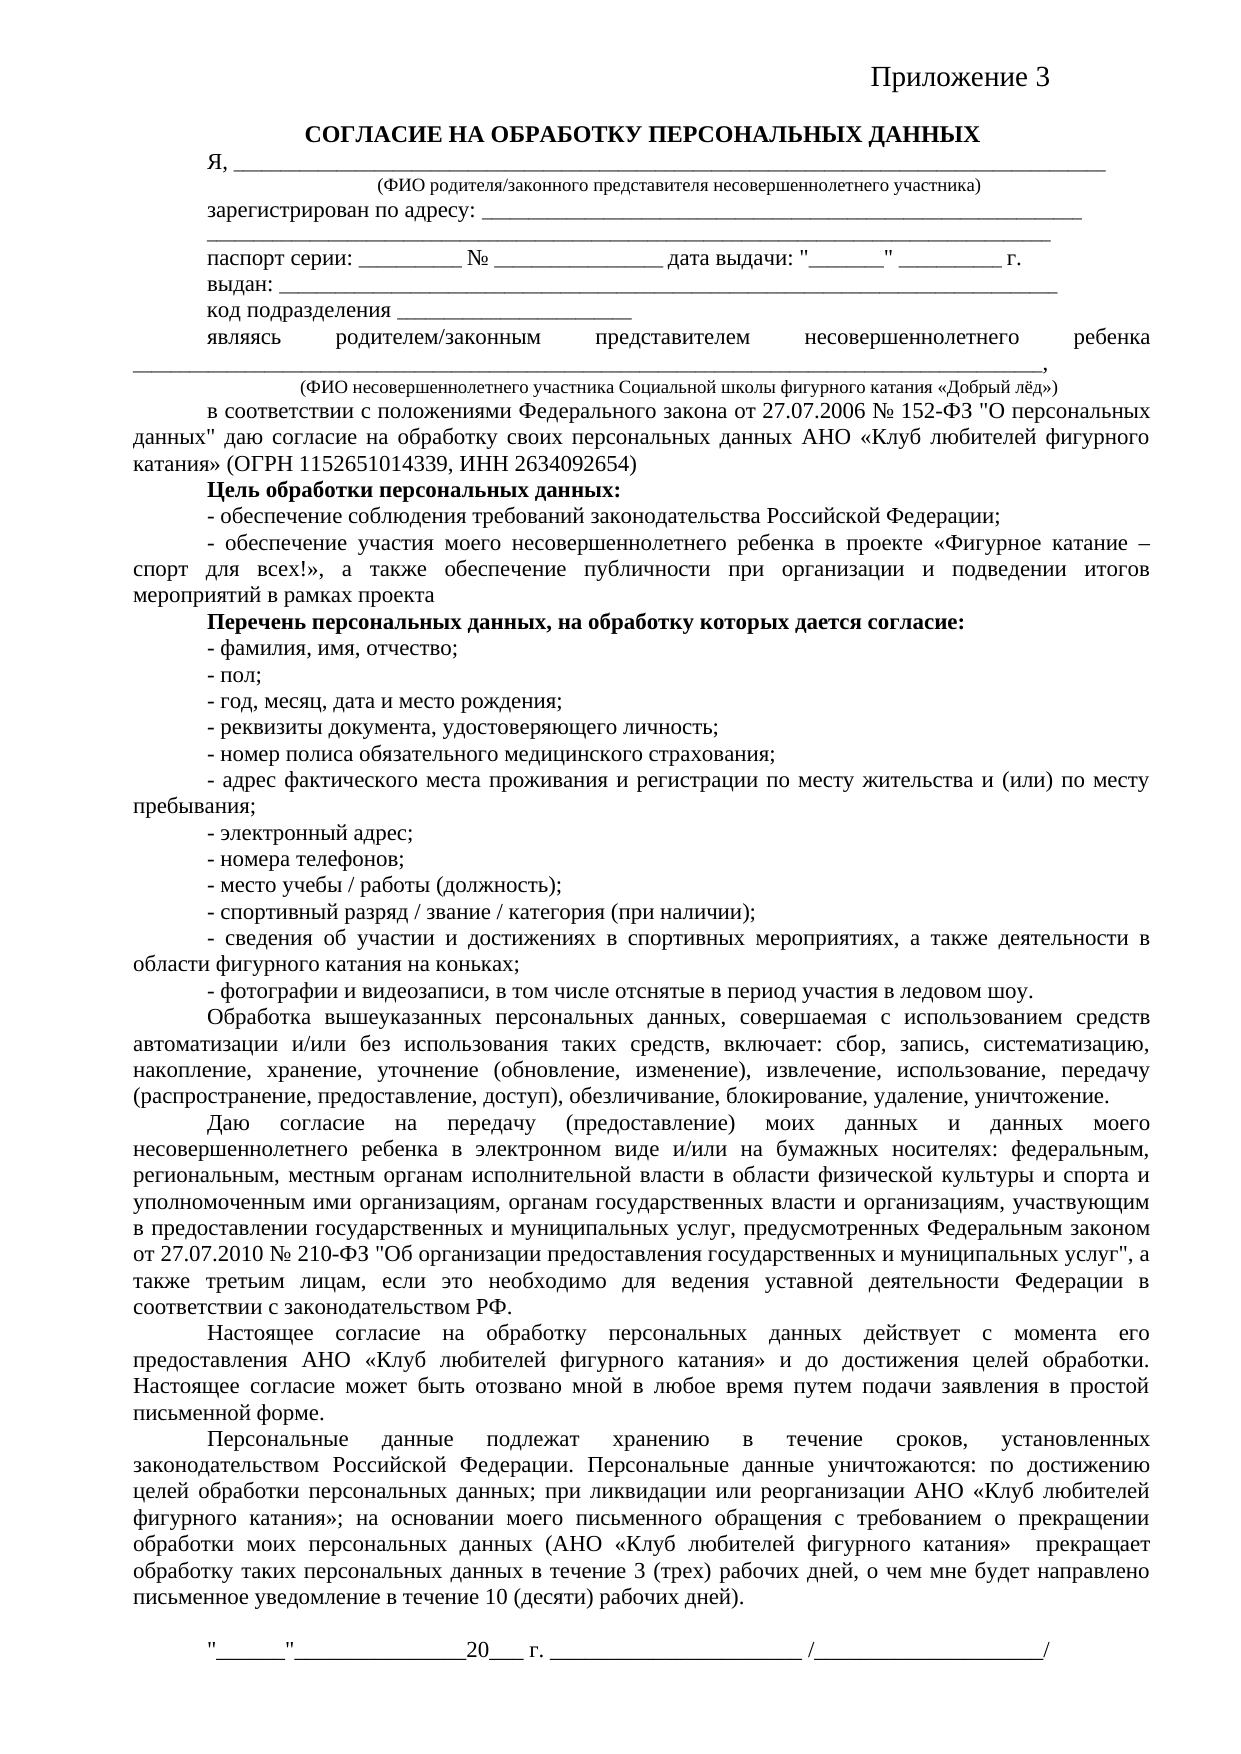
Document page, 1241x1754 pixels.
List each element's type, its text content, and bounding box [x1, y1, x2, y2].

text Даю согласие на передачу (предоставление) моих данных и данных моего несовершеннолетнего ребенка в электронном виде и/или на бумажных носителях: федеральным, региональным, местным органам исполнительной власти в области физической культуры и спорта и уполномоченным ими организациям, органам государственных власти и организациям, участвующим в предоставлении государственных и муниципальных услуг, предусмотренных Федеральным законом от 27.07.2010 № 210-ФЗ "Об организации предоставления государственных и муниципальных услуг", а также третьим лицам, если это необходимо для ведения уставной деятельности Федерации в соответствии с законодательством РФ. [133, 1109, 1152, 1319]
text код подразделения _________________________ [133, 296, 1152, 323]
text Приложение 3 [870, 59, 1152, 93]
text - фотографии и видеозаписи, в том числе отснятые в период участия в ледовом шоу. [133, 977, 1152, 1003]
text в соответствии с положениями Федерального закона от 27.07.2006 № 152-ФЗ "О персональных данных" даю согласие на обработку своих персональных данных АНО «Клуб любителей фигурного катания» (ОГРН 1152651014339, ИНН 2634092654) [133, 397, 1152, 476]
text выдан: ___________________________________________________________________________________ [133, 270, 1152, 296]
text Настоящее согласие на обработку персональных данных действует с момента его предоставления АНО «Клуб любителей фигурного катания» и до достижения целей обработки. Настоящее согласие может быть отозвано мной в любое время путем подачи заявления в простой письменной форме. [133, 1319, 1152, 1425]
text СОГЛАСИЕ НА ОБРАБОТКУ ПЕРСОНАЛЬНЫХ ДАННЫХ [133, 120, 1152, 148]
text - год, месяц, дата и место рождения; [133, 687, 1152, 713]
text - пол; [133, 661, 1152, 687]
text - реквизиты документа, удостоверяющего личность; [133, 713, 1152, 740]
text Перечень персональных данных, на обработку которых дается согласие: [133, 608, 1152, 634]
text - обеспечение соблюдения требований законодательства Российской Федерации; [133, 502, 1152, 529]
text паспорт серии: ___________ № __________________ дата выдачи: "________" ___________ г. [133, 244, 1152, 270]
text - адрес фактического места проживания и регистрации по месту жительства и (или) по месту пребывания; [133, 766, 1152, 819]
text - спортивный разряд / звание / категория (при наличии); [133, 898, 1152, 924]
text являясь родителем/законным представителем несовершеннолетнего ребенка _________________________________________________________________________________________________, [133, 323, 1152, 376]
text - номера телефонов; [133, 845, 1152, 871]
text (ФИО несовершеннолетнего участника Социальной школы фигурного катания «Добрый лёд») [133, 376, 1152, 397]
text Обработка вышеуказанных персональных данных, совершаемая с использованием средств автоматизации и/или без использования таких средств, включает: сбор, запись, систематизацию, накопление, хранение, уточнение (обновление, изменение), извлечение, использование, передачу (распространение, предоставление, доступ), обезличивание, блокирование, удаление, уничтожение. [133, 1003, 1152, 1109]
text - обеспечение участия моего несовершеннолетнего ребенка в проекте «Фигурное катание – спорт для всех!», а также обеспечение публичности при организации и подведении итогов мероприятий в рамках проекта [133, 529, 1152, 608]
text - сведения об участии и достижениях в спортивных мероприятиях, а также деятельности в области фигурного катания на коньках; [133, 924, 1152, 977]
text зарегистрирован по адресу: ________________________________________________________________ [133, 196, 1152, 222]
text Я, _____________________________________________________________________________________________ [133, 148, 1152, 174]
text - номер полиса обязательного медицинского страхования; [133, 740, 1152, 766]
text - место учебы / работы (должность); [133, 871, 1152, 898]
text - фамилия, имя, отчество; [133, 634, 1152, 661]
text "______"_______________20___ г. ______________________ /____________________/ [133, 1636, 1152, 1662]
text (ФИО родителя/законного представителя несовершеннолетнего участника) [133, 174, 1152, 196]
text Персональные данные подлежат хранению в течение сроков, установленных законодательством Российской Федерации. Персональные данные уничтожаются: по достижению целей обработки персональных данных; при ликвидации или реорганизации АНО «Клуб любителей фигурного катания»; на основании моего письменного обращения с требованием о прекращении обработки моих персональных данных (АНО «Клуб любителей фигурного катания» прекращает обработку таких персональных данных в течение 3 (трех) рабочих дней, о чем мне будет направлено письменное уведомление в течение 10 (десяти) рабочих дней). [133, 1425, 1152, 1609]
text Цель обработки персональных данных: [133, 476, 1152, 502]
text - электронный адрес; [133, 819, 1152, 845]
text __________________________________________________________________________________________ [133, 222, 1152, 244]
